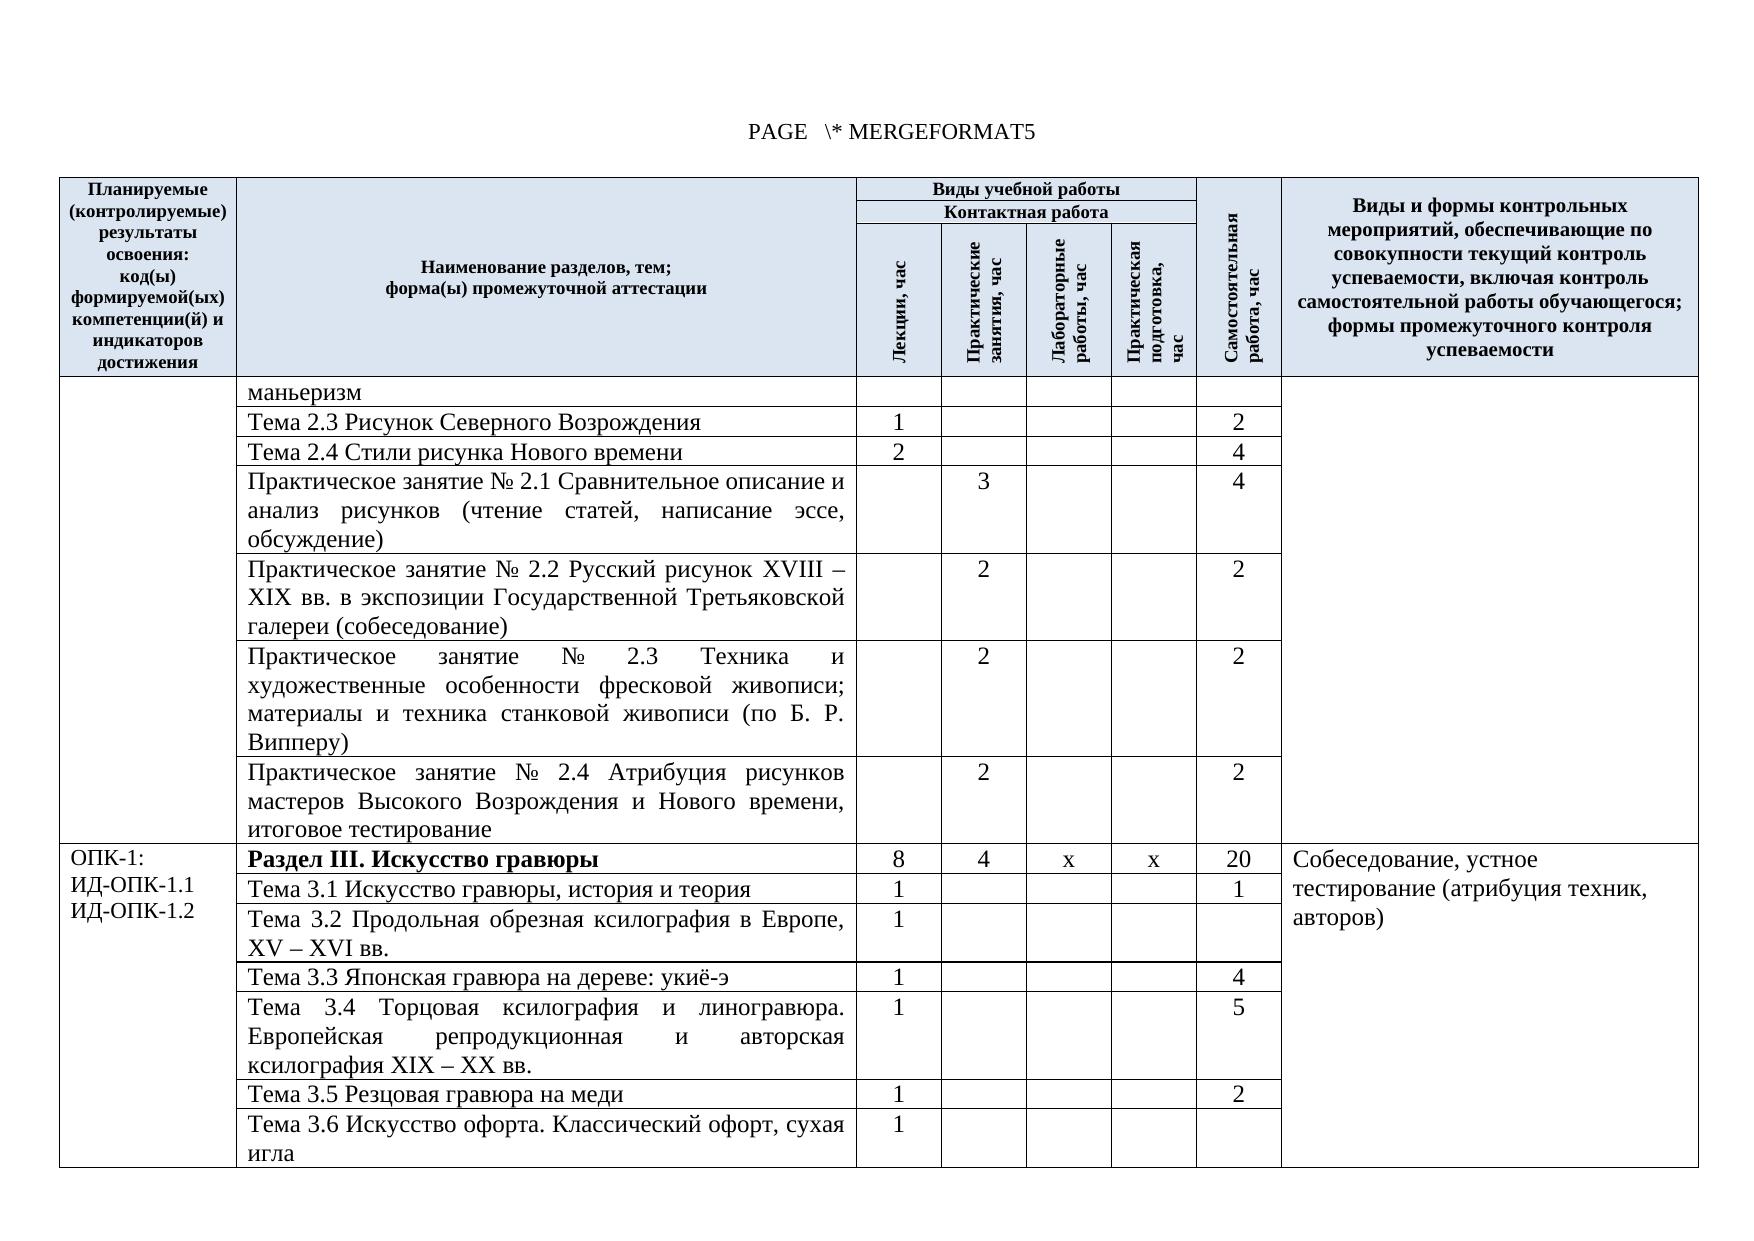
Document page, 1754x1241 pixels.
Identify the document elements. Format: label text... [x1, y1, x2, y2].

table_cell 3 [942, 466, 1026, 553]
table_cell Практическое занятие № 2.2 Русский рисунок XVIII – XIX вв. в экспозиции Государственной Третьяковской галереи (собеседование) [237, 554, 856, 640]
table_cell 1 [857, 904, 941, 961]
table_cell [1027, 904, 1111, 961]
table_cell 1 [857, 1109, 941, 1167]
table_cell [942, 437, 1026, 465]
table_cell 1 [857, 992, 941, 1078]
table_cell 4 [942, 844, 1026, 873]
table_cell [1112, 757, 1196, 843]
table_cell [942, 904, 1026, 961]
table_cell 8 [857, 844, 941, 873]
table_cell 2 [857, 437, 941, 465]
table_cell Тема 2.2 Мастера рисунка Высокого Возрождения и маньеризм [237, 377, 856, 406]
table_cell [1112, 554, 1196, 640]
table_cell 2 [942, 757, 1026, 843]
table_cell [857, 554, 941, 640]
table_cell Тема 3.4 Торцовая ксилография и линогравюра. Европейская репродукционная и авторская ксилография XIX – XX вв. [237, 992, 856, 1078]
table_cell [942, 1080, 1026, 1108]
table_cell Раздел III. Искусство гравюры [237, 844, 856, 873]
table_cell 1 [857, 963, 941, 991]
table_cell 4 [1197, 466, 1281, 553]
table_cell Лекции, час [857, 224, 941, 376]
table_cell [1027, 554, 1111, 640]
table_cell Лабораторные работы, час [1027, 224, 1111, 376]
table_cell [1112, 992, 1196, 1078]
table_cell [942, 963, 1026, 991]
table_cell [1027, 1109, 1111, 1167]
table_cell 2 [1197, 554, 1281, 640]
table_cell [1027, 437, 1111, 465]
table_cell [1112, 1080, 1196, 1108]
table_cell ОПК-1: ИД-ОПК-1.1 ИД-ОПК-1.2 [60, 844, 236, 1167]
table_cell 1 [857, 1080, 941, 1108]
table_cell [1112, 874, 1196, 903]
table_cell 2 [942, 641, 1026, 756]
table_cell 2 [1197, 1080, 1281, 1108]
table_cell [1197, 1109, 1281, 1167]
table_cell 4 [1197, 963, 1281, 991]
table_cell [942, 407, 1026, 436]
table_cell Тема 3.3 Японская гравюра на дереве: укиё-э [237, 963, 856, 991]
table_cell [1027, 992, 1111, 1078]
table_cell Тема 3.2 Продольная обрезная ксилография в Европе, XV – XVI вв. [237, 904, 856, 961]
table_cell Практическое занятие № 2.3 Техника и художественные особенности фресковой живописи; материалы и техника станковой живописи (по Б. Р. Випперу) [237, 641, 856, 756]
table_cell 2 [1197, 407, 1281, 436]
table_cell [1112, 377, 1196, 406]
table_cell [1197, 904, 1281, 961]
table_cell [1027, 377, 1111, 406]
table_cell 4 [1197, 437, 1281, 465]
table_cell [857, 641, 941, 756]
table_cell 5 [1197, 992, 1281, 1078]
table_cell 1 [857, 874, 941, 903]
table_cell [1112, 466, 1196, 553]
table_cell Контактная работа [857, 201, 1196, 222]
table_header Самостоятельная работа, час [1197, 178, 1281, 376]
table_cell [1027, 757, 1111, 843]
table_cell Тема 2.3 Рисунок Северного Возрождения [237, 407, 856, 436]
table_cell [1027, 407, 1111, 436]
table_cell [1027, 874, 1111, 903]
table_header Наименование разделов, тем; форма(ы) промежуточной аттестации [237, 178, 856, 376]
table_cell [1112, 407, 1196, 436]
table_cell 2 [1197, 377, 1281, 406]
table_cell 1 [857, 377, 941, 406]
table_cell 1 [1197, 874, 1281, 903]
table_cell 20 [1197, 844, 1281, 873]
table_cell Практическое занятие № 2.1 Сравнительное описание и анализ рисунков (чтение статей, написание эссе, обсуждение) [237, 466, 856, 553]
table_cell 2 [1197, 641, 1281, 756]
table_header Планируемые (контролируемые) результаты освоения: код(ы) формируемой(ых) компетенции(й) и индикаторов достижения компетенций [60, 178, 236, 376]
table_cell 2 [1197, 757, 1281, 843]
table_cell [1027, 1080, 1111, 1108]
table_cell [942, 874, 1026, 903]
table_cell [1112, 437, 1196, 465]
table_cell [942, 1109, 1026, 1167]
table_cell [1112, 904, 1196, 961]
table_cell [1112, 1109, 1196, 1167]
table_cell Практические занятия, час [942, 224, 1026, 376]
table_cell Тема 3.6 Искусство офорта. Классический офорт, сухая игла [237, 1109, 856, 1167]
table_header Виды и формы контрольных мероприятий, обеспечивающие по совокупности текущий контроль успеваемости, включая контроль самостоятельной работы обучающегося; формы промежуточного контроля успеваемости [1282, 178, 1698, 376]
table_cell х [1027, 844, 1111, 873]
table_cell х [1112, 844, 1196, 873]
table_cell [942, 992, 1026, 1078]
table_cell 1 [857, 407, 941, 436]
table_cell [857, 466, 941, 553]
table_cell Практическая подготовка, час [1112, 224, 1196, 376]
table_cell Практическое занятие № 2.4 Атрибуция рисунков мастеров Высокого Возрождения и Нового времени, итоговое тестирование [237, 757, 856, 843]
table_cell [857, 757, 941, 843]
table_cell [1112, 963, 1196, 991]
table_cell Тема 3.1 Искусство гравюры, история и теория [237, 874, 856, 903]
table_cell Тема 3.5 Резцовая гравюра на меди [237, 1080, 856, 1108]
table_cell [1112, 641, 1196, 756]
table_cell [942, 377, 1026, 406]
table_cell [1027, 466, 1111, 553]
table_cell Тема 2.4 Стили рисунка Нового времени [237, 437, 856, 465]
table_header Виды учебной работы [857, 178, 1196, 200]
table_cell [1027, 641, 1111, 756]
table_cell Собеседование, устное тестирование (атрибуция техник, авторов) [1282, 844, 1698, 1167]
table_cell [1027, 963, 1111, 991]
table_cell 2 [942, 554, 1026, 640]
